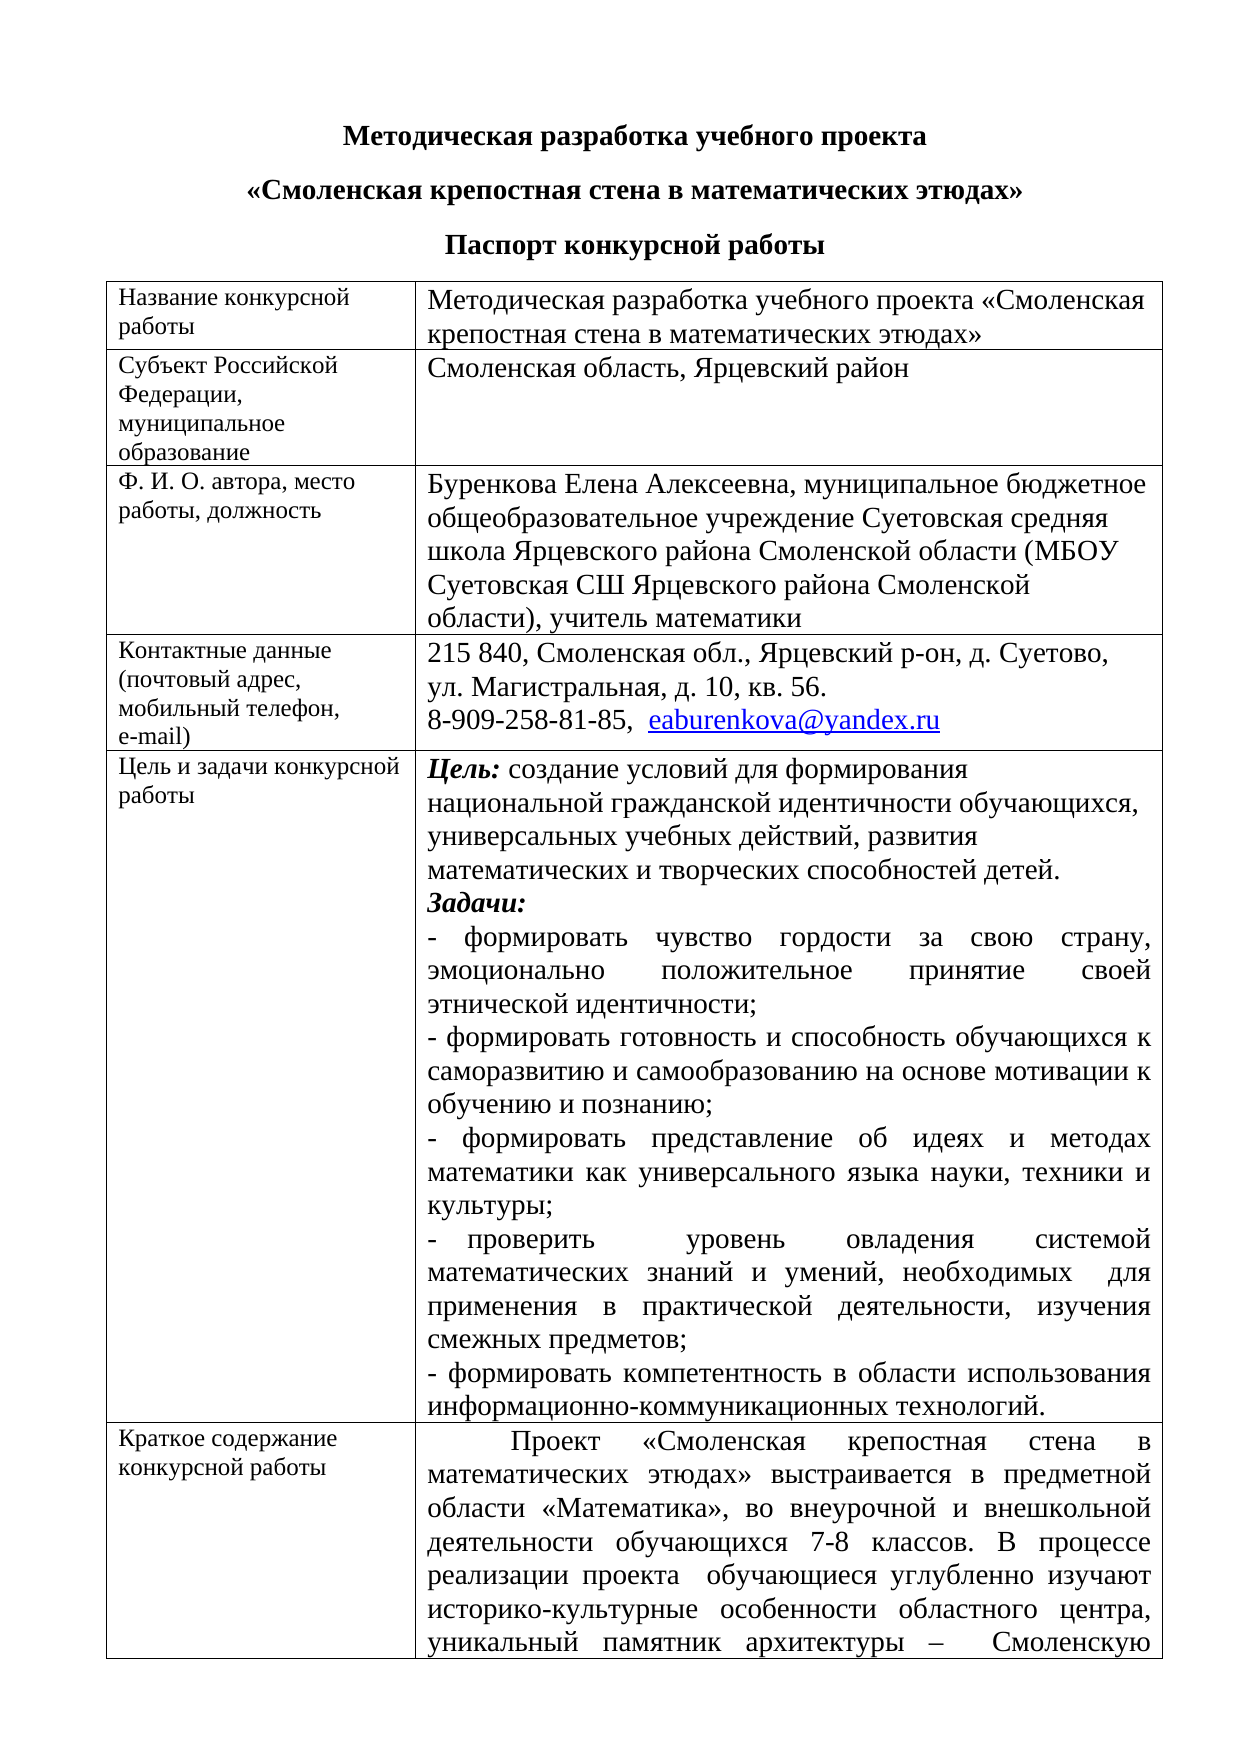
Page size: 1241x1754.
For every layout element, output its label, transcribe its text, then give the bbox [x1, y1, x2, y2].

table_cell Контактные данные (почтовый адрес, мобильный телефон, e-mail) [107, 635, 415, 750]
text «Смоленская крепостная стена в математических этюдах» [118, 172, 1152, 206]
table_cell 215 840, Смоленская обл., Ярцевский р-он, д. Суетово, ул. Магистральная, д. 10, кв. 56. 8-909-258-81-85, eaburenkova@yandex.ru [416, 635, 1162, 750]
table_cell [107, 1423, 415, 1658]
table_cell Субъект Российской Федерации, муниципальное образование [107, 350, 415, 465]
table_cell Ф. И. О. автора, место работы, должность [107, 466, 415, 634]
text Методическая разработка учебного проекта [118, 118, 1152, 152]
table_cell Цель и задачи конкурсной работы [107, 751, 415, 1422]
table_cell Цель: создание условий для формирования национальной гражданской идентичности обучающихся, универсальных учебных действий, развития математических и творческих способностей детей. Задачи: - формировать чувство гордости за свою страну, эмоционально положительное принятие своей этнической идентичности; - формировать готовность и способность обучающихся к саморазвитию и самообразованию на основе мотивации к обучению и познанию; - формировать представление об идеях и методах математики как универсального языка науки, техники и культуры; - проверить уровень овладения системой математических знаний и умений, необходимых для применения в практической деятельности, изучения смежных предметов; - формировать компетентность в области использования информационно-коммуникационных технологий. [416, 751, 1162, 1422]
table_cell Буренкова Елена Алексеевна, муниципальное бюджетное общеобразовательное учреждение Суетовская средняя школа Ярцевского района Смоленской области (МБОУ Суетовская СШ Ярцевского района Смоленской области), учитель математики [416, 466, 1162, 634]
table_header Название конкурсной работы [107, 282, 415, 349]
table_cell Смоленская область, Ярцевский район [416, 350, 1162, 465]
text Паспорт конкурсной работы [118, 227, 1152, 260]
table_header Методическая разработка учебного проекта «Смоленская крепостная стена в математических этюдах» [416, 282, 1162, 349]
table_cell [416, 1423, 1162, 1658]
